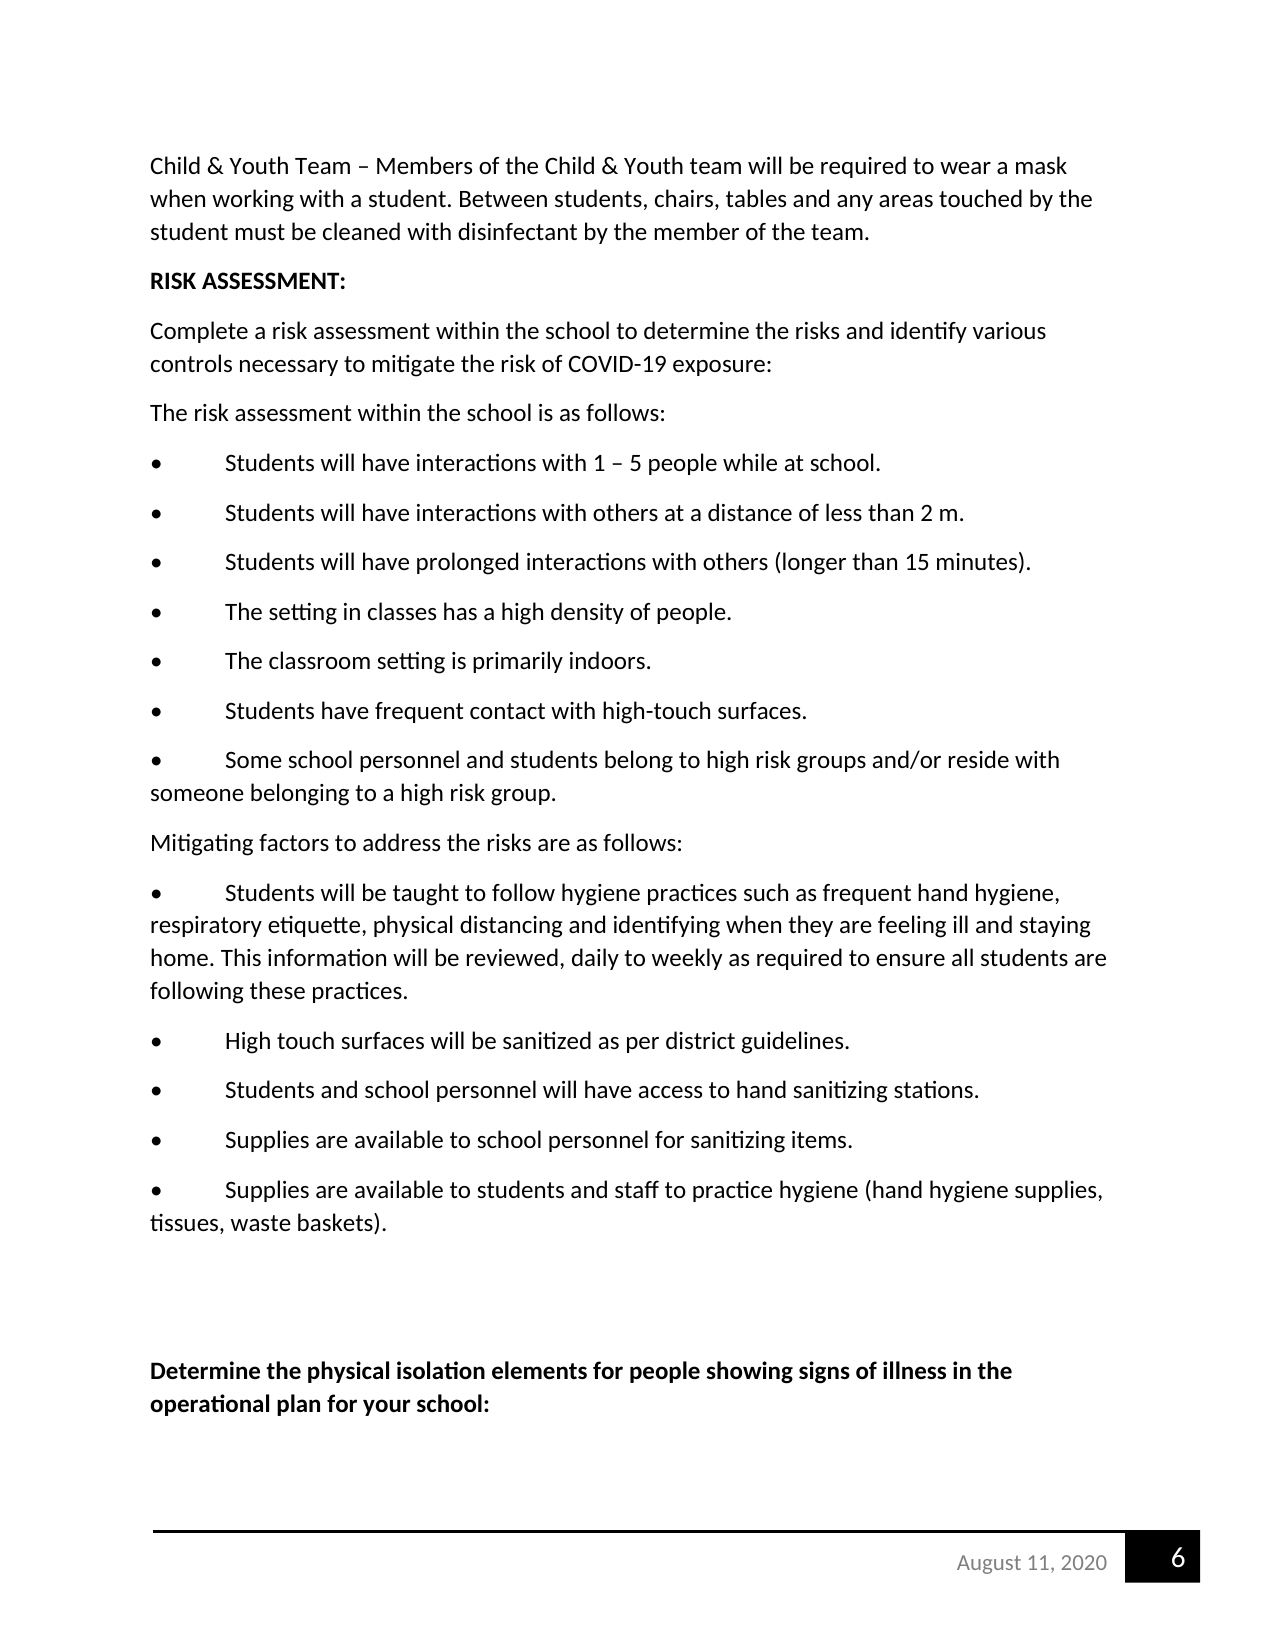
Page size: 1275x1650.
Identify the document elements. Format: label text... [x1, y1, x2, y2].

text • High touch surfaces will be sanitized as per district guidelines. [150, 1025, 1125, 1056]
text • Students will have interactions with 1 – 5 people while at school. [150, 447, 1125, 478]
text • The setting in classes has a high density of people. [150, 596, 1125, 626]
text Child & Youth Team – Members of the Child & Youth team will be required to wear a mask when working with a student. Between students, chairs, tables and any areas touched by the student must be cleaned with disinfectant by the member of the team. [150, 150, 1125, 246]
text Determine the physical isolation elements for people showing signs of illness in the operational plan for your school: [150, 1355, 1125, 1419]
text • Supplies are available to school personnel for sanitizing items. [150, 1124, 1125, 1155]
text • Students and school personnel will have access to hand sanitizing stations. [150, 1074, 1125, 1105]
text The risk assessment within the school is as follows: [150, 397, 1125, 428]
text Mitigating factors to address the risks are as follows: [150, 827, 1125, 858]
text • The classroom setting is primarily indoors. [150, 645, 1125, 676]
text • Some school personnel and students belong to high risk groups and/or reside with someone belonging to a high risk group. [150, 744, 1125, 808]
text • Supplies are available to students and staff to practice hygiene (hand hygiene supplies, tissues, waste baskets). [150, 1174, 1125, 1237]
text • Students will be taught to follow hygiene practices such as frequent hand hygiene, respiratory etiquette, physical distancing and identifying when they are feeling ill and staying home. This information will be reviewed, daily to weekly as required to ensure all students are following these practices. [150, 877, 1125, 1006]
text • Students have frequent contact with high-touch surfaces. [150, 695, 1125, 726]
text Complete a risk assessment within the school to determine the risks and identify various controls necessary to mitigate the risk of COVID-19 exposure: [150, 315, 1125, 378]
text • Students will have prolonged interactions with others (longer than 15 minutes). [150, 546, 1125, 577]
text RISK ASSESSMENT: [150, 265, 1125, 296]
text • Students will have interactions with others at a distance of less than 2 m. [150, 497, 1125, 527]
